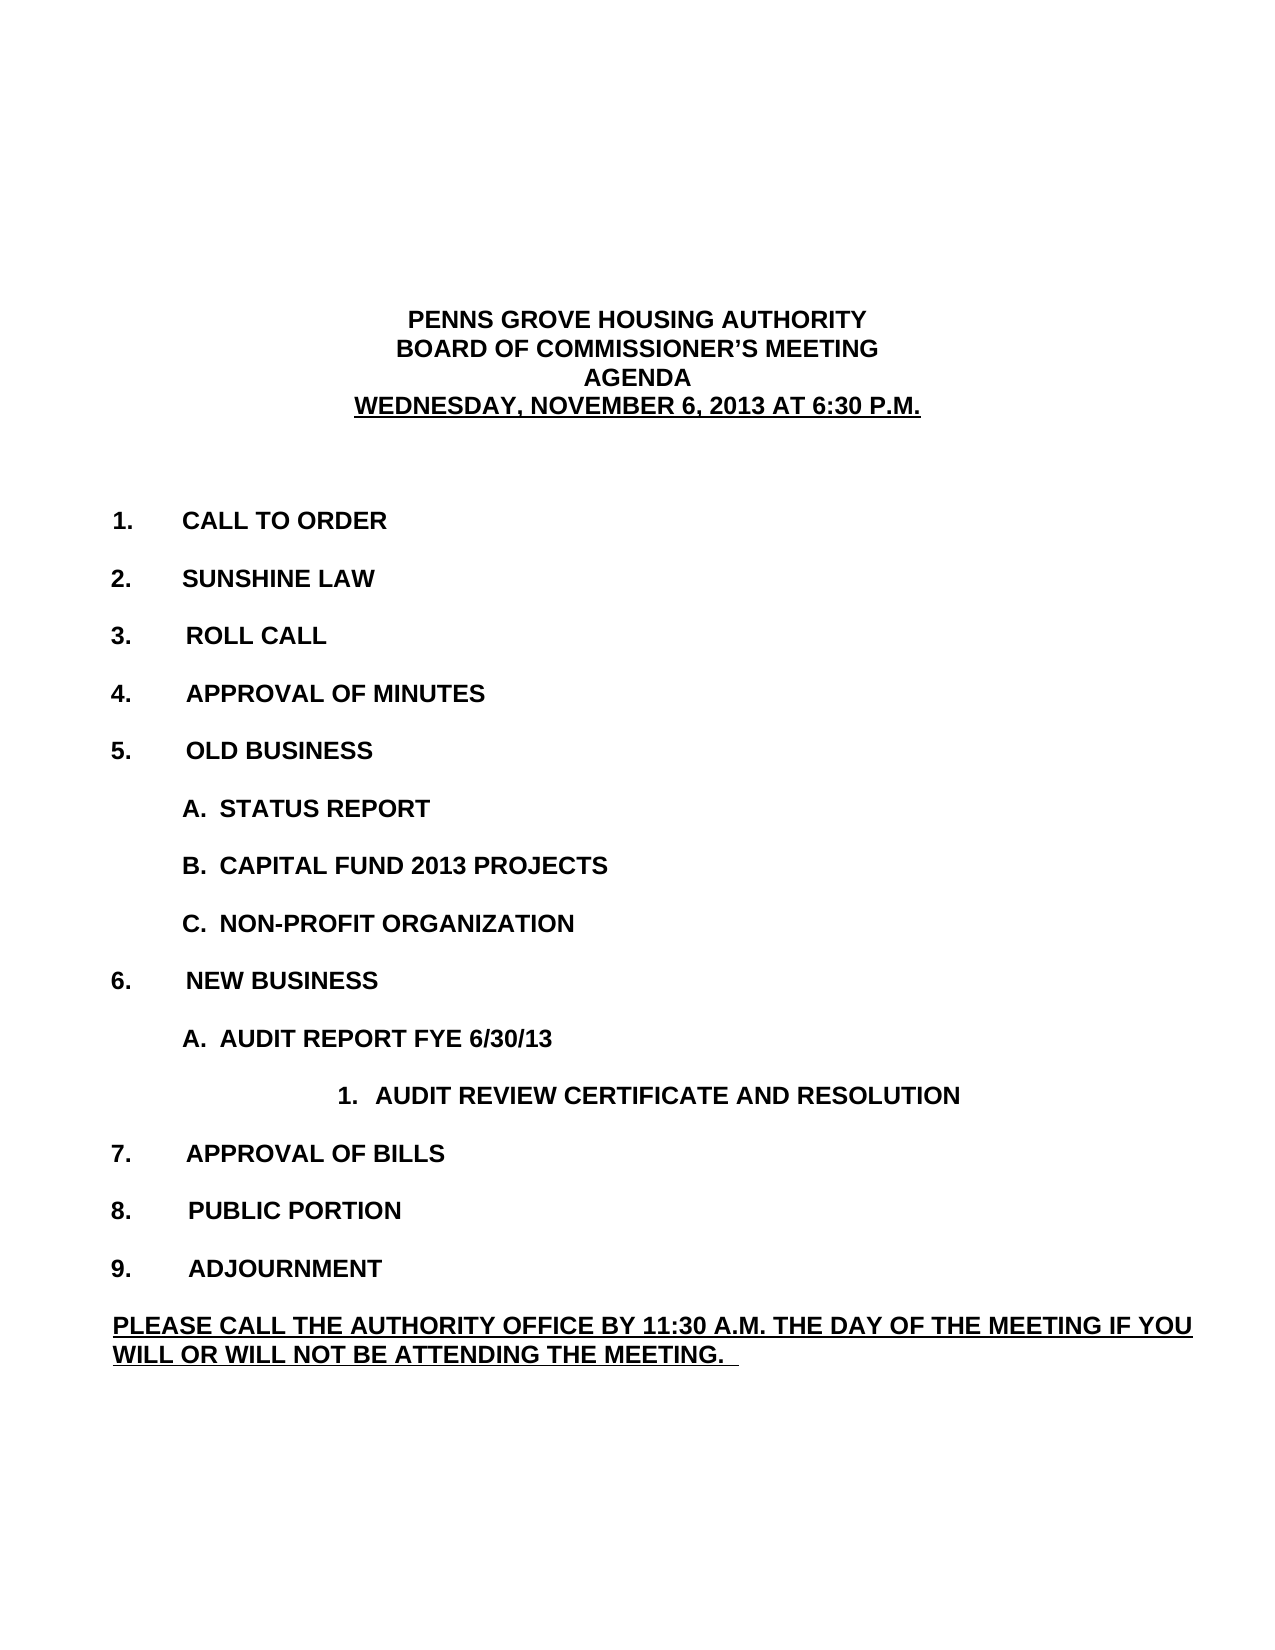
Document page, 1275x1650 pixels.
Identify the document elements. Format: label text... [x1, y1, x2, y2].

list APPROVAL OF MINUTES [111, 679, 1200, 707]
list NON-PROFIT ORGANIZATION [182, 909, 1200, 937]
text AGENDA [75, 362, 1200, 391]
text 9. ADJOURNMENT [111, 1254, 1200, 1282]
list OLD BUSINESS [111, 736, 1200, 765]
text WEDNESDAY, NOVEMBER 6, 2013 AT 6:30 P.M. [75, 391, 1200, 420]
text PLEASE CALL THE AUTHORITY OFFICE BY 11:30 A.M. THE DAY OF THE MEETING IF YOU WILL OR WILL NOT BE ATTENDING THE MEETING. [112, 1311, 1200, 1369]
list AUDIT REPORT FYE 6/30/13 [182, 1024, 1200, 1052]
list APPROVAL OF BILLS [111, 1139, 1200, 1167]
text 8. PUBLIC PORTION [111, 1196, 1200, 1225]
list SUNSHINE LAW [111, 564, 1200, 592]
list ROLL CALL [111, 621, 1200, 650]
list NEW BUSINESS [111, 966, 1200, 995]
list STATUS REPORT [182, 794, 1200, 822]
list CAPITAL FUND 2013 PROJECTS [182, 851, 1200, 880]
list AUDIT REVIEW CERTIFICATE AND RESOLUTION [337, 1081, 1200, 1110]
text 1. CALL TO ORDER [75, 506, 1200, 535]
text PENNS GROVE HOUSING AUTHORITY [75, 305, 1200, 334]
text BOARD OF COMMISSIONER’S MEETING [75, 334, 1200, 362]
